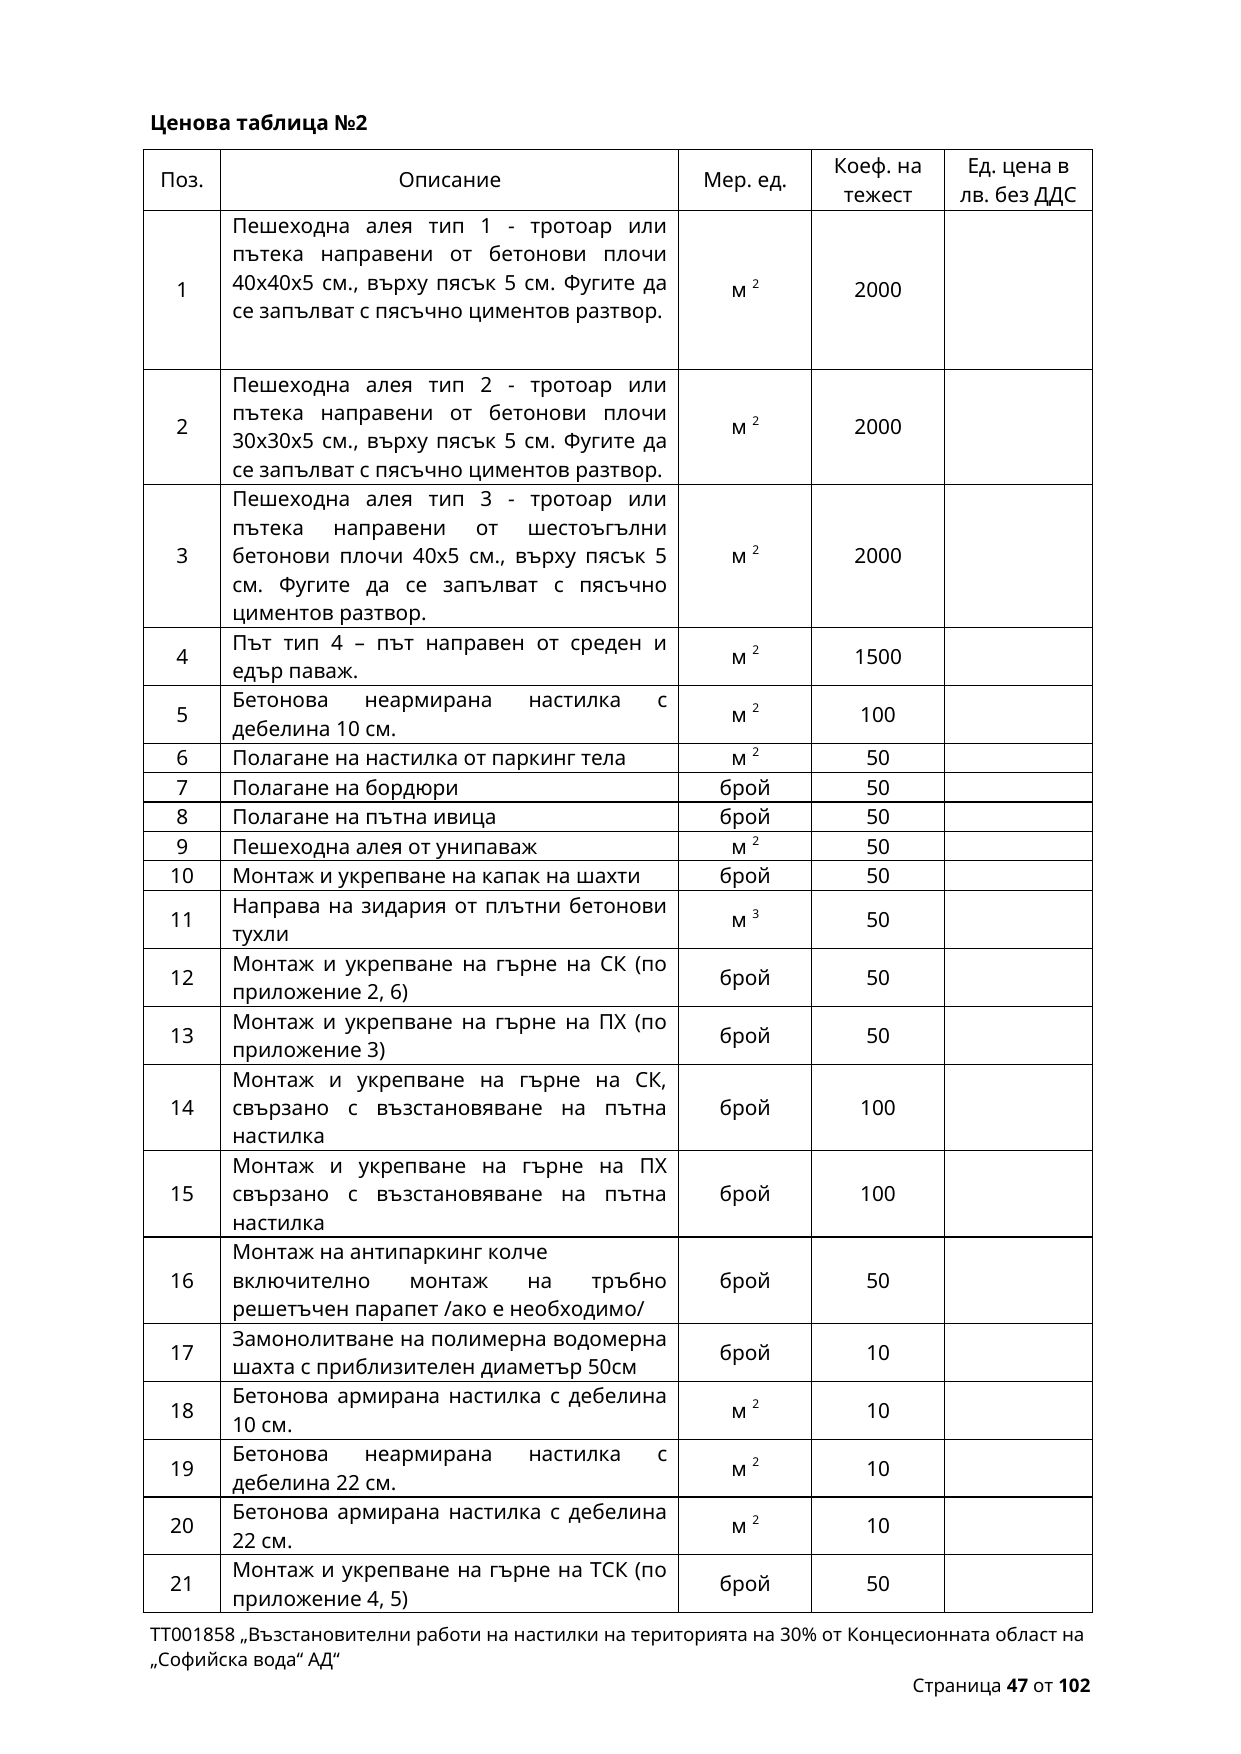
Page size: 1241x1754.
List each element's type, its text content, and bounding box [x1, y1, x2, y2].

table_cell 50 [812, 1007, 944, 1064]
table_cell Монтаж и укрепване на капак на шахти [221, 861, 678, 890]
table_cell 15 [144, 1151, 220, 1236]
table_cell Монтаж и укрепване на гърне на СК (по приложение 2, 6) [221, 949, 678, 1006]
table_cell [945, 1065, 1092, 1150]
table_cell брой [679, 803, 811, 831]
table_cell Път тип 4 – път направен от среден и едър паваж. [221, 628, 678, 684]
table_cell брой [679, 1151, 811, 1236]
table_cell 10 [812, 1324, 944, 1381]
table_cell 20 [144, 1498, 220, 1554]
table_cell 13 [144, 1007, 220, 1064]
table_cell 100 [812, 1151, 944, 1236]
table_cell 2000 [812, 211, 944, 369]
table_cell [945, 1007, 1092, 1064]
table_cell Направа на зидария от плътни бетонови тухли [221, 891, 678, 948]
table_cell брой [679, 1007, 811, 1064]
table_cell брой [679, 861, 811, 890]
table_cell м 2 [679, 485, 811, 627]
table_cell [945, 1555, 1092, 1612]
table_cell [945, 891, 1092, 948]
table_cell 50 [812, 1555, 944, 1612]
table_cell 50 [812, 773, 944, 801]
table_cell [945, 773, 1092, 801]
table_cell брой [679, 949, 811, 1006]
table_cell брой [679, 1065, 811, 1150]
table_cell 12 [144, 949, 220, 1006]
table_cell м 2 [679, 832, 811, 860]
table_cell 17 [144, 1324, 220, 1381]
table_cell [945, 370, 1092, 483]
table_cell 10 [812, 1440, 944, 1496]
table_cell 50 [812, 861, 944, 890]
table_cell м 2 [679, 1498, 811, 1554]
table_cell м 2 [679, 686, 811, 742]
table_cell 2000 [812, 485, 944, 627]
table_cell Монтаж и укрепване на гърне на СК, свързано с възстановяване на пътна настилка [221, 1065, 678, 1150]
table_cell Монтаж на антипаркинг колче включително монтаж на тръбно решетъчен парапет /ако е необходимо/ [221, 1238, 678, 1323]
table_cell Бетонова неармирана настилка с дебелина 22 см. [221, 1440, 678, 1496]
table_cell 50 [812, 1238, 944, 1323]
text Ценова таблица №2 [150, 108, 1090, 136]
table_cell [945, 211, 1092, 369]
table_cell 50 [812, 891, 944, 948]
table_cell [945, 686, 1092, 742]
table_cell Замонолитване на полимерна водомерна шахта с приблизителен диаметър 50см [221, 1324, 678, 1381]
table_cell [945, 744, 1092, 772]
table_cell Полагане на настилка от паркинг тела [221, 744, 678, 772]
table_cell 6 [144, 744, 220, 772]
table_cell м 2 [679, 370, 811, 483]
table_cell [945, 803, 1092, 831]
table_cell [945, 832, 1092, 860]
table_cell 50 [812, 832, 944, 860]
table_cell Полагане на бордюри [221, 773, 678, 801]
table_cell 3 [144, 485, 220, 627]
table_cell Бетонова армирана настилка с дебелина 22 см. [221, 1498, 678, 1554]
table_cell 100 [812, 686, 944, 742]
table_header Коеф. на тежест [812, 150, 944, 210]
table_cell Бетонова неармирана настилка с дебелина 10 см. [221, 686, 678, 742]
table_cell 11 [144, 891, 220, 948]
table_cell [945, 485, 1092, 627]
table_cell [945, 1238, 1092, 1323]
table_cell 10 [812, 1382, 944, 1438]
table_cell Пешеходна алея от унипаваж [221, 832, 678, 860]
table_header Описание [221, 150, 678, 210]
table_cell м 2 [679, 1440, 811, 1496]
table_cell 4 [144, 628, 220, 684]
table_cell м 3 [679, 891, 811, 948]
table_cell Монтаж и укрепване на гърне на ПХ свързано с възстановяване на пътна настилка [221, 1151, 678, 1236]
table_header Поз. [144, 150, 220, 210]
table_cell Полагане на пътна ивица [221, 803, 678, 831]
table_cell [945, 1440, 1092, 1496]
table_cell м 2 [679, 1382, 811, 1438]
table_cell 100 [812, 1065, 944, 1150]
table_cell 18 [144, 1382, 220, 1438]
table_cell брой [679, 1324, 811, 1381]
table_cell 2 [144, 370, 220, 483]
table_cell 10 [812, 1498, 944, 1554]
table_cell 7 [144, 773, 220, 801]
table_cell 16 [144, 1238, 220, 1323]
table_cell [945, 861, 1092, 890]
table_cell 21 [144, 1555, 220, 1612]
table_header Мер. ед. [679, 150, 811, 210]
table_cell 2000 [812, 370, 944, 483]
table_cell [945, 1151, 1092, 1236]
table_cell [945, 1382, 1092, 1438]
table_cell 8 [144, 803, 220, 831]
table_cell 1500 [812, 628, 944, 684]
table_cell 9 [144, 832, 220, 860]
table_cell [945, 1498, 1092, 1554]
table_cell Пешеходна алея тип 2 - тротоар или пътека направени от бетонови плочи 30x30x5 см., върху пясък 5 см. Фугите да се запълват с пясъчно циментов разтвор. [221, 370, 678, 483]
table_cell Бетонова армирана настилка с дебелина 10 см. [221, 1382, 678, 1438]
table_cell [945, 1324, 1092, 1381]
table_cell Монтаж и укрепване на гърне на ТСК (по приложение 4, 5) [221, 1555, 678, 1612]
table_cell Монтаж и укрепване на гърне на ПХ (по приложение 3) [221, 1007, 678, 1064]
table_cell 10 [144, 861, 220, 890]
table_cell брой [679, 1555, 811, 1612]
table_cell 1 [144, 211, 220, 369]
table_cell Пешеходна алея тип 3 - тротоар или пътека направени от шестоъгълни бетонови плочи 40х5 см., върху пясък 5 см. Фугите да се запълват с пясъчно циментов разтвор. [221, 485, 678, 627]
table_cell м 2 [679, 744, 811, 772]
table_cell брой [679, 773, 811, 801]
table_cell 50 [812, 744, 944, 772]
table_cell 14 [144, 1065, 220, 1150]
table_cell м 2 [679, 211, 811, 369]
table_cell [945, 949, 1092, 1006]
table_cell 50 [812, 949, 944, 1006]
table_header Ед. цена в лв. без ДДС [945, 150, 1092, 210]
table_cell [945, 628, 1092, 684]
table_cell 19 [144, 1440, 220, 1496]
table_cell м 2 [679, 628, 811, 684]
table_cell брой [679, 1238, 811, 1323]
table_cell 5 [144, 686, 220, 742]
table_cell 50 [812, 803, 944, 831]
table_cell Пешеходна алея тип 1 - тротоар или пътека направени от бетонови плочи 40x40x5 см., върху пясък 5 см. Фугите да се запълват с пясъчно циментов разтвор. [221, 211, 678, 369]
